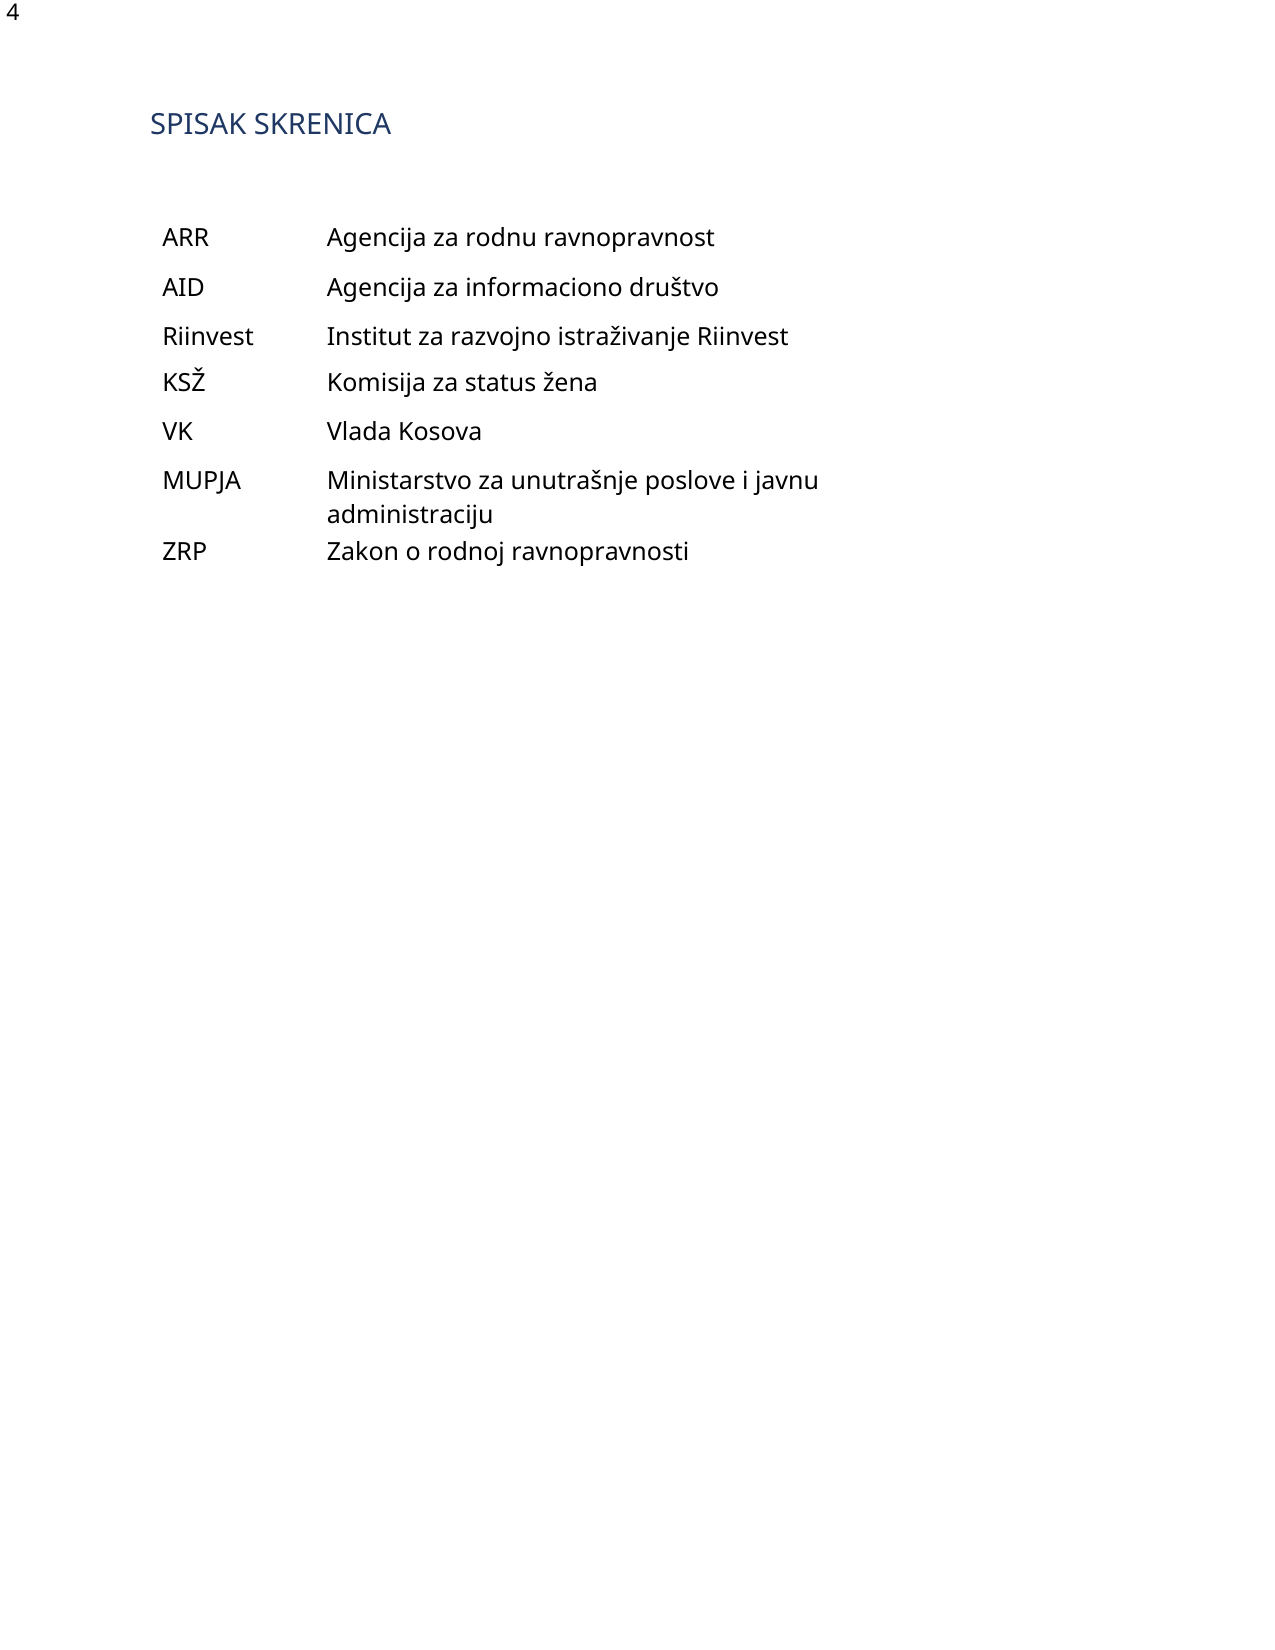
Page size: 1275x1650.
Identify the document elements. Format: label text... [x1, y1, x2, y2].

table_cell Komisija za status žena [286, 360, 972, 407]
table_cell Institut za razvojno istraživanje Riinvest [286, 313, 972, 360]
table_header Agencija za rodnu ravnopravnost [286, 226, 972, 263]
table_cell Agencija za informaciono društvo [286, 263, 972, 312]
table_header ARR [141, 226, 286, 263]
table_cell Zakon o rodnoj ravnopravnosti [286, 531, 972, 568]
table_cell VK [141, 408, 286, 456]
table_cell ZRP [141, 531, 286, 568]
table_cell KSŽ [141, 360, 286, 407]
table_cell Riinvest [141, 313, 286, 360]
table_cell MUPJA [141, 456, 286, 531]
subtitle SPISAK SKRENICA [150, 103, 1133, 143]
table_cell Vlada Kosova [286, 408, 972, 456]
table_cell Ministarstvo za unutrašnje poslove i javnu administraciju [286, 456, 972, 531]
table_cell AID [141, 263, 286, 312]
